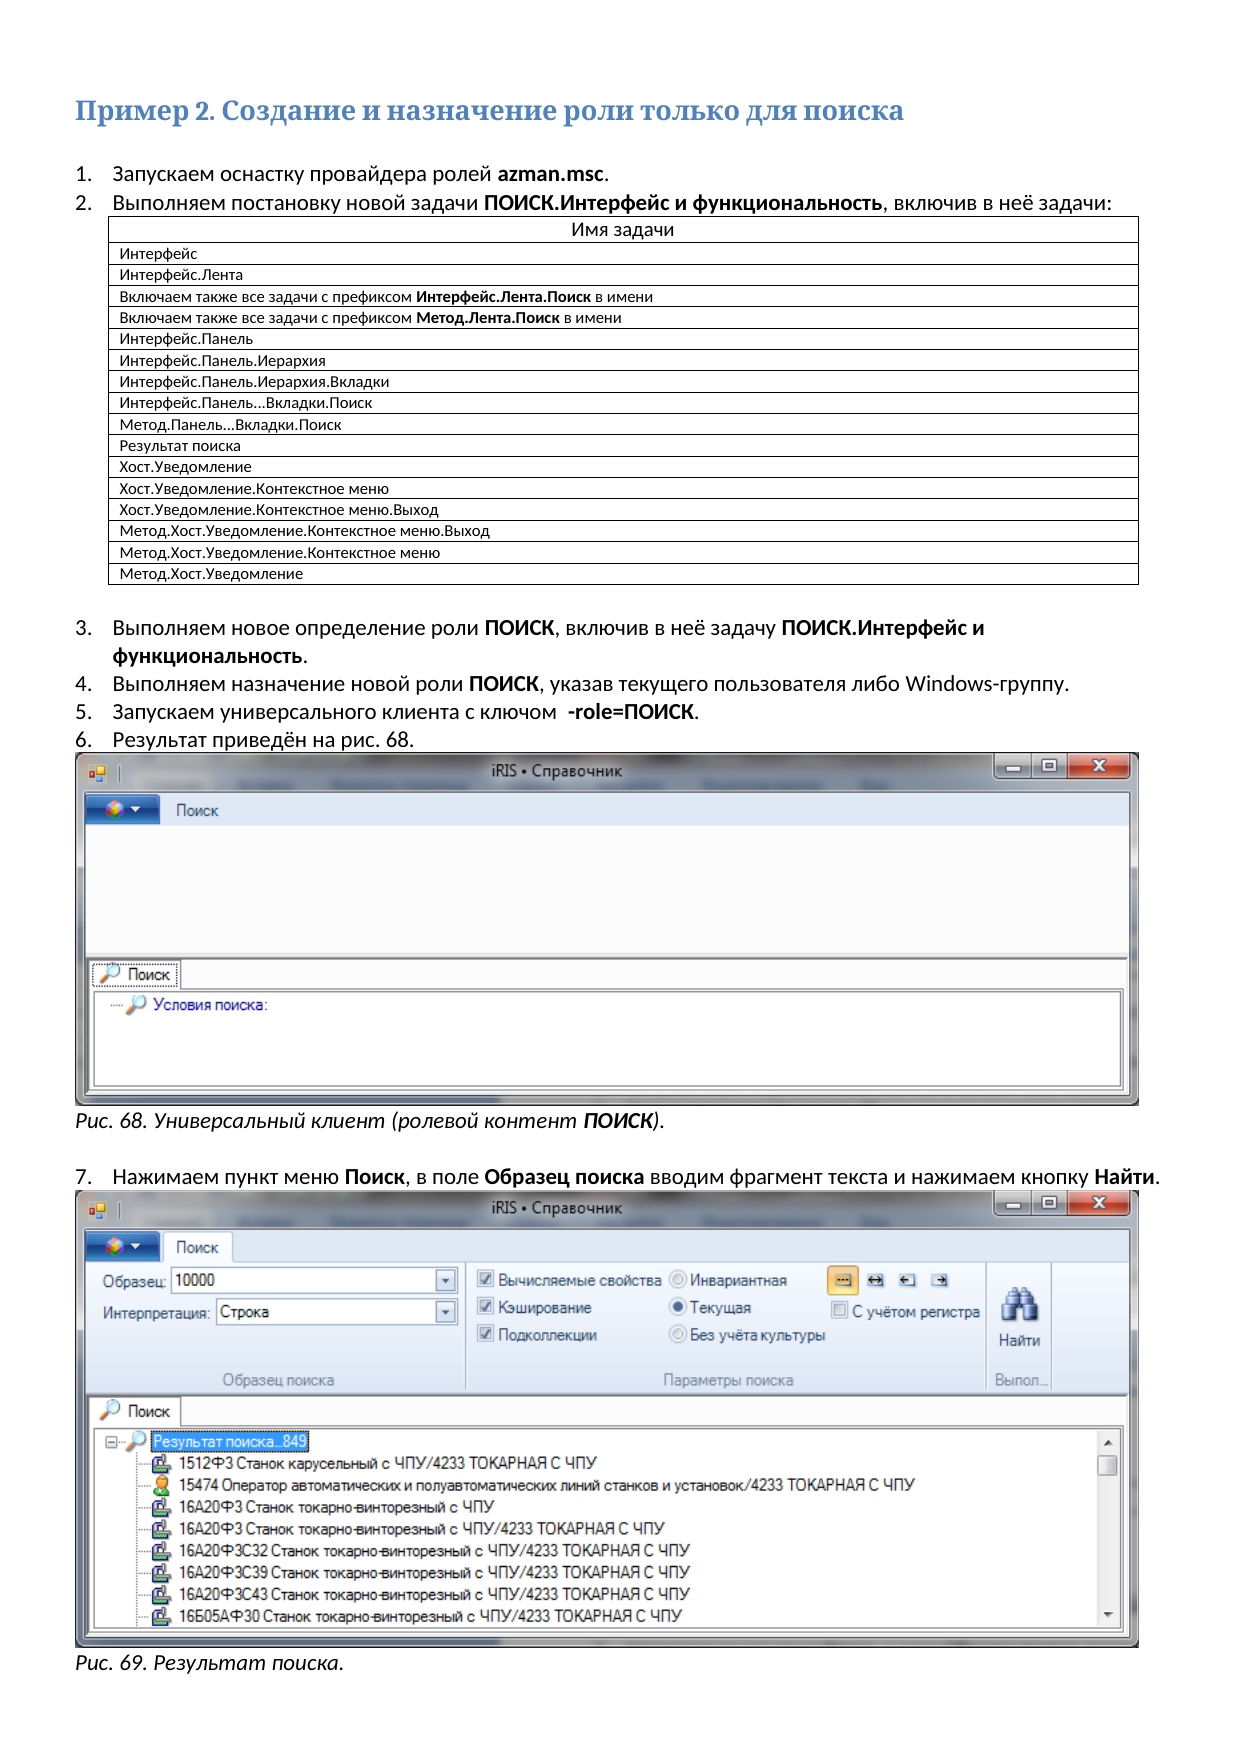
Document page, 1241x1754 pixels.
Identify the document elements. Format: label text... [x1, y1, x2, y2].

picture [75, 1190, 1139, 1648]
table_cell Интерфейс.Лента [109, 265, 1138, 285]
list Запускаем универсального клиента с ключом -role=ПОИСК. [75, 697, 1165, 725]
table_cell Интерфейс.Панель.Иерархия [109, 350, 1138, 370]
table_cell Включаем также все задачи с префиксом Интерфейс.Лента.Поиск в имени [109, 286, 1138, 306]
text Рис. 68. Универсальный клиент (ролевой контент ПОИСК). [75, 1106, 1165, 1134]
table_cell Хост.Уведомление.Контекстное меню.Выход [109, 499, 1138, 520]
table_cell Хост.Уведомление.Контекстное меню [109, 478, 1138, 498]
list Выполняем постановку новой задачи ПОИСК.Интерфейс и функциональность, включив в неё задачи: [75, 188, 1165, 216]
text Рис. 69. Результат поиска. [75, 1648, 1165, 1676]
table_header Имя задачи [109, 217, 1138, 242]
table_cell Включаем также все задачи с префиксом Метод.Лента.Поиск в имени [109, 307, 1138, 327]
table_cell Результат поиска [109, 435, 1138, 456]
list Нажимаем пункт меню Поиск, в поле Образец поиска вводим фрагмент текста и нажимаем кнопку Найти. [75, 1162, 1165, 1190]
table_cell Хост.Уведомление [109, 457, 1138, 477]
list Выполняем новое определение роли ПОИСК, включив в неё задачу ПОИСК.Интерфейс и функциональность. [75, 613, 1165, 669]
list Результат приведён на рис. 68. [75, 725, 1165, 753]
list Выполняем назначение новой роли ПОИСК, указав текущего пользователя либо Windows-группу. [75, 669, 1165, 697]
list Запускаем оснастку провайдера ролей azman.msc. [75, 159, 1165, 188]
table_cell Интерфейс.Панель [109, 329, 1138, 349]
table_cell Метод.Панель...Вкладки.Поиск [109, 414, 1138, 434]
table_cell Метод.Хост.Уведомление [109, 564, 1138, 584]
table_cell Метод.Хост.Уведомление.Контекстное меню.Выход [109, 521, 1138, 541]
subtitle Пример 2. Создание и назначение роли только для поиска [75, 96, 1165, 127]
table_cell Интерфейс.Панель.Иерархия.Вкладки [109, 371, 1138, 392]
table_cell Метод.Хост.Уведомление.Контекстное меню [109, 542, 1138, 562]
table_cell Интерфейс.Панель...Вкладки.Поиск [109, 393, 1138, 413]
picture [75, 752, 1139, 1106]
table_cell Интерфейс [109, 243, 1138, 263]
